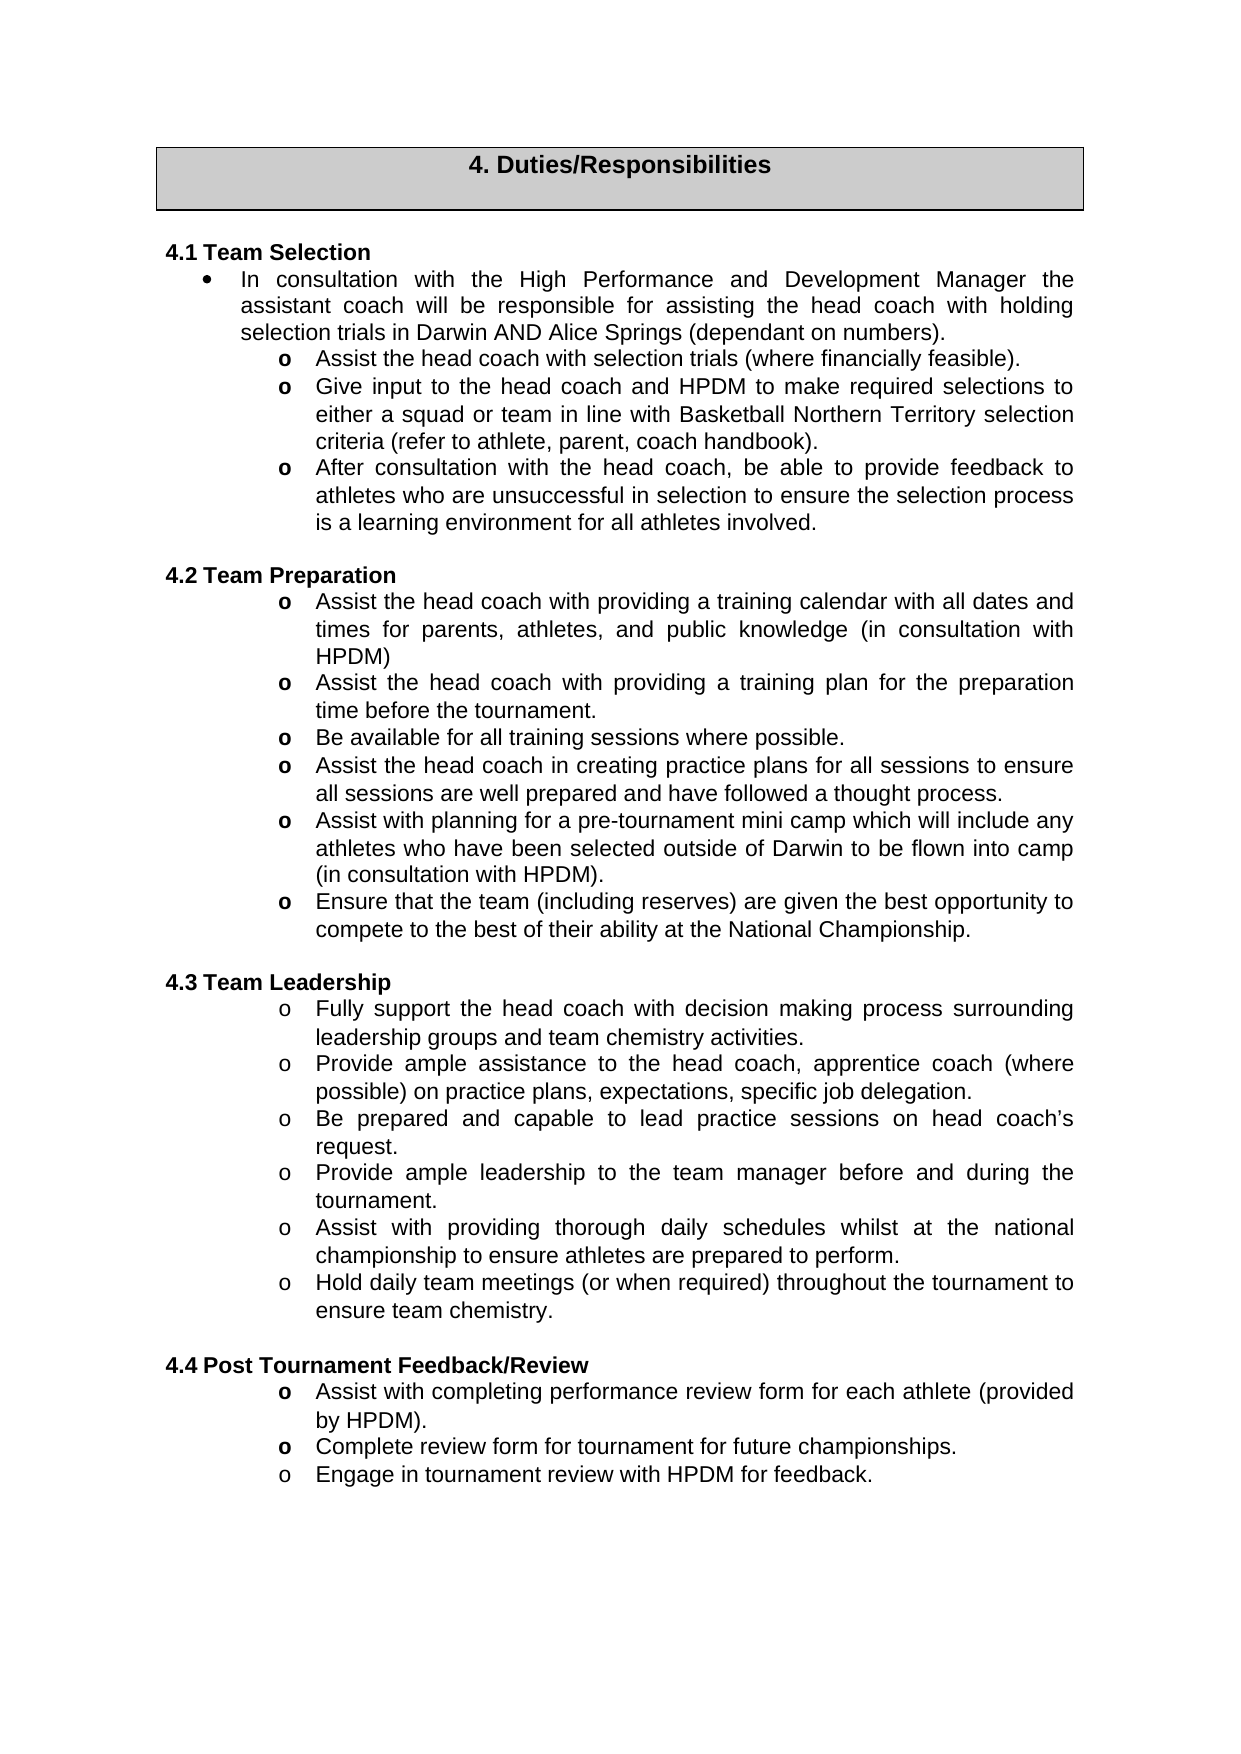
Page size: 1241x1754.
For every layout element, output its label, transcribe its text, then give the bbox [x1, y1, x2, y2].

list Assist with completing performance review form for each athlete (provided by HPDM). [278, 1378, 1075, 1433]
list Assist with providing thorough daily schedules whilst at the national championship to ensure athletes are prepared to perform. [278, 1214, 1075, 1268]
list Team Leadership [165, 969, 1075, 995]
list Assist the head coach with providing a training calendar with all dates and times for parents, athletes, and public knowledge (in consultation with HPDM) [278, 588, 1075, 669]
list Engage in tournament review with HPDM for feedback. [278, 1461, 1075, 1490]
list Fully support the head coach with decision making process surrounding leadership groups and team chemistry activities. [278, 995, 1075, 1050]
list Ensure that the team (including reserves) are given the best opportunity to compete to the best of their ability at the National Championship. [278, 888, 1075, 942]
text 4. Duties/Responsibilities [157, 148, 1083, 176]
list Provide ample leadership to the team manager before and during the tournament. [278, 1159, 1075, 1214]
list Be available for all training sessions where possible. [278, 724, 1075, 752]
list Team Selection [165, 239, 1075, 266]
list Provide ample assistance to the head coach, apprentice coach (where possible) on practice plans, expectations, specific job delegation. [278, 1050, 1075, 1104]
list After consultation with the head coach, be able to provide feedback to athletes who are unsuccessful in selection to ensure the selection process is a learning environment for all athletes involved. [278, 454, 1075, 535]
list Team Preparation [165, 562, 1075, 588]
list Be prepared and capable to lead practice sessions on head coach’s request. [278, 1104, 1075, 1159]
list Assist with planning for a pre-tournament mini camp which will include any athletes who have been selected outside of Darwin to be flown into camp (in consultation with HPDM). [278, 807, 1075, 888]
list In consultation with the High Performance and Development Manager the assistant coach will be responsible for assisting the head coach with holding selection trials in Darwin AND Alice Springs (dependant on numbers). [203, 266, 1075, 345]
list Assist the head coach with selection trials (where financially feasible). [278, 345, 1075, 373]
list Hold daily team meetings (or when required) throughout the tournament to ensure team chemistry. [278, 1268, 1075, 1323]
list Post Tournament Feedback/Review [165, 1352, 1075, 1378]
list Give input to the head coach and HPDM to make required selections to either a squad or team in line with Basketball Northern Territory selection criteria (refer to athlete, parent, coach handbook). [278, 373, 1075, 454]
list Assist the head coach in creating practice plans for all sessions to ensure all sessions are well prepared and have followed a thought process. [278, 752, 1075, 807]
list Assist the head coach with providing a training plan for the preparation time before the tournament. [278, 669, 1075, 724]
list Complete review form for tournament for future championships. [278, 1433, 1075, 1461]
